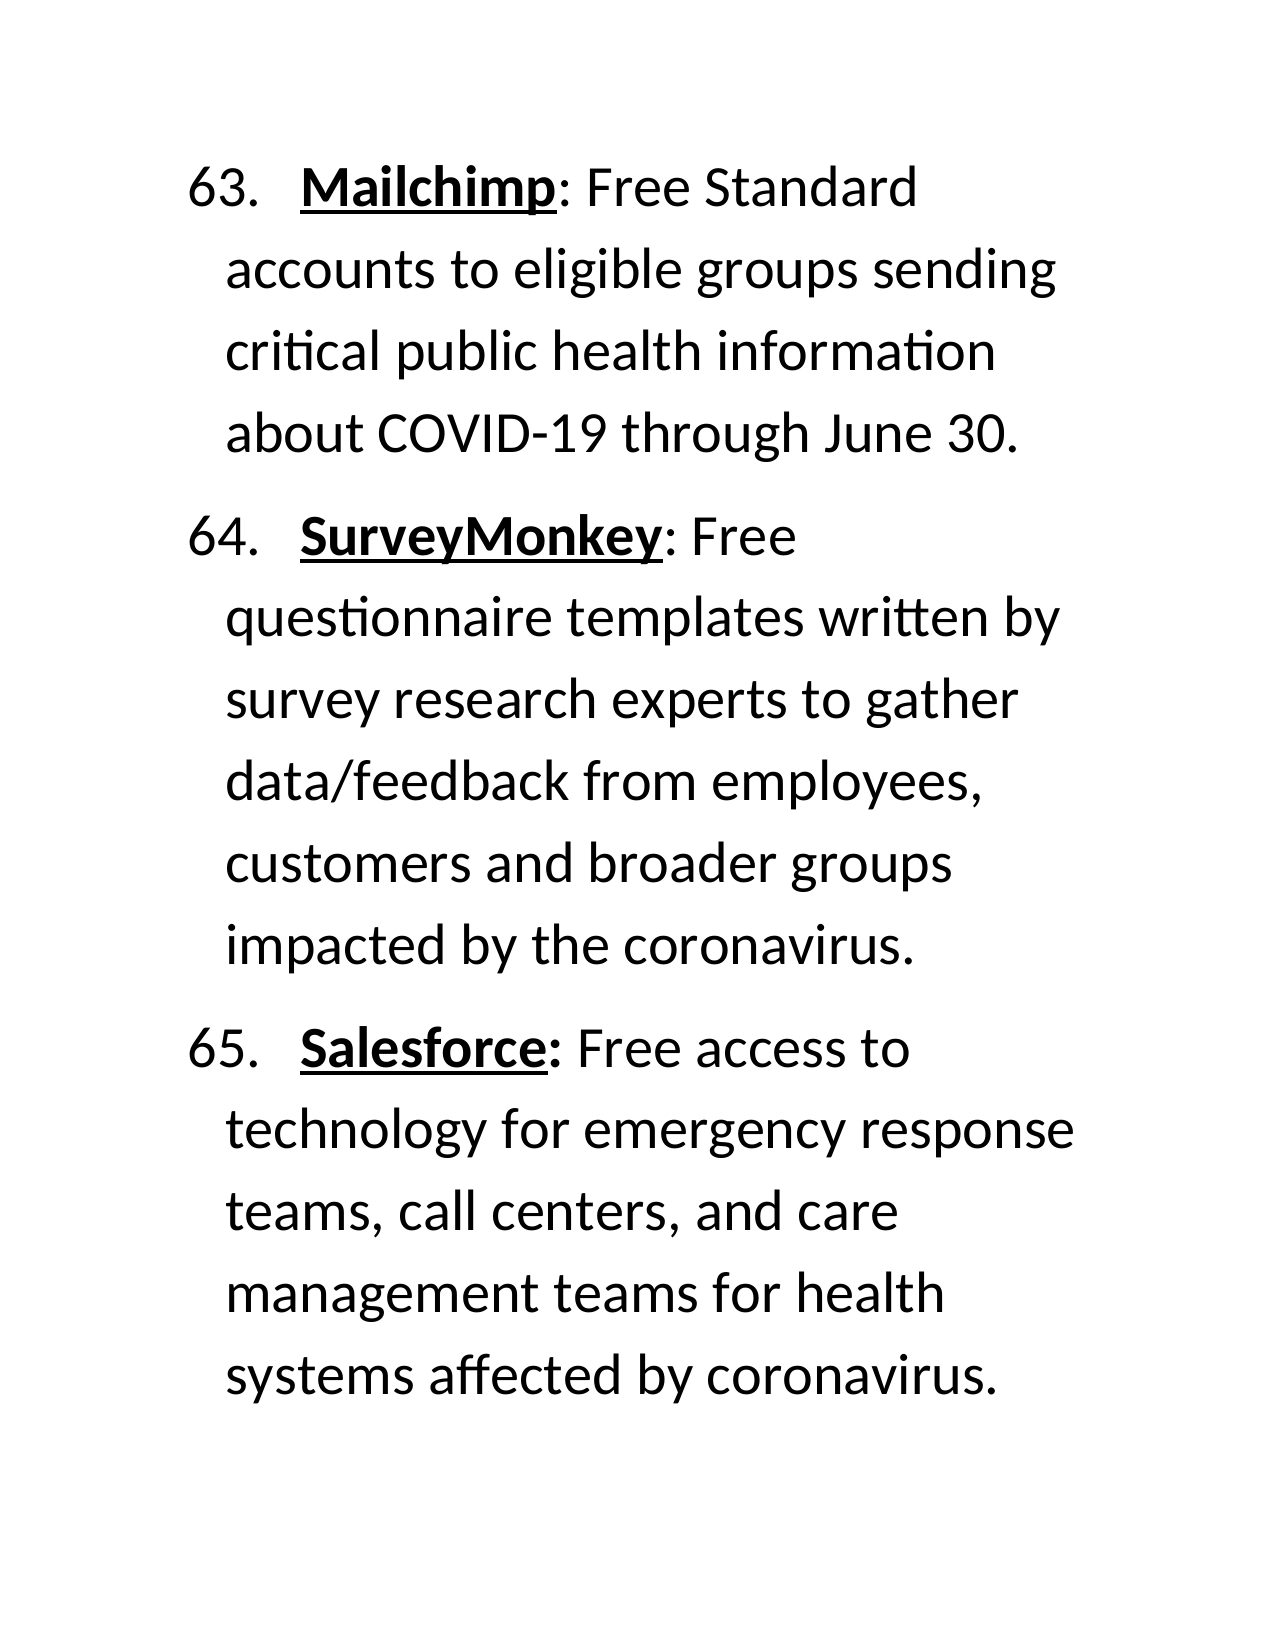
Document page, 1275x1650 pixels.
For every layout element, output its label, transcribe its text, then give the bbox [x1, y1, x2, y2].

list SurveyMonkey: Free questionnaire templates written by survey research experts to gather data/feedback from employees, customers and broader groups impacted by the coronavirus. [187, 498, 1125, 979]
list Mailchimp: Free Standard accounts to eligible groups sending critical public health information about COVID-19 through June 30. [187, 150, 1125, 467]
list Salesforce: Free access to technology for emergency response teams, call centers, and care management teams for health systems affected by coronavirus. [187, 1010, 1125, 1409]
